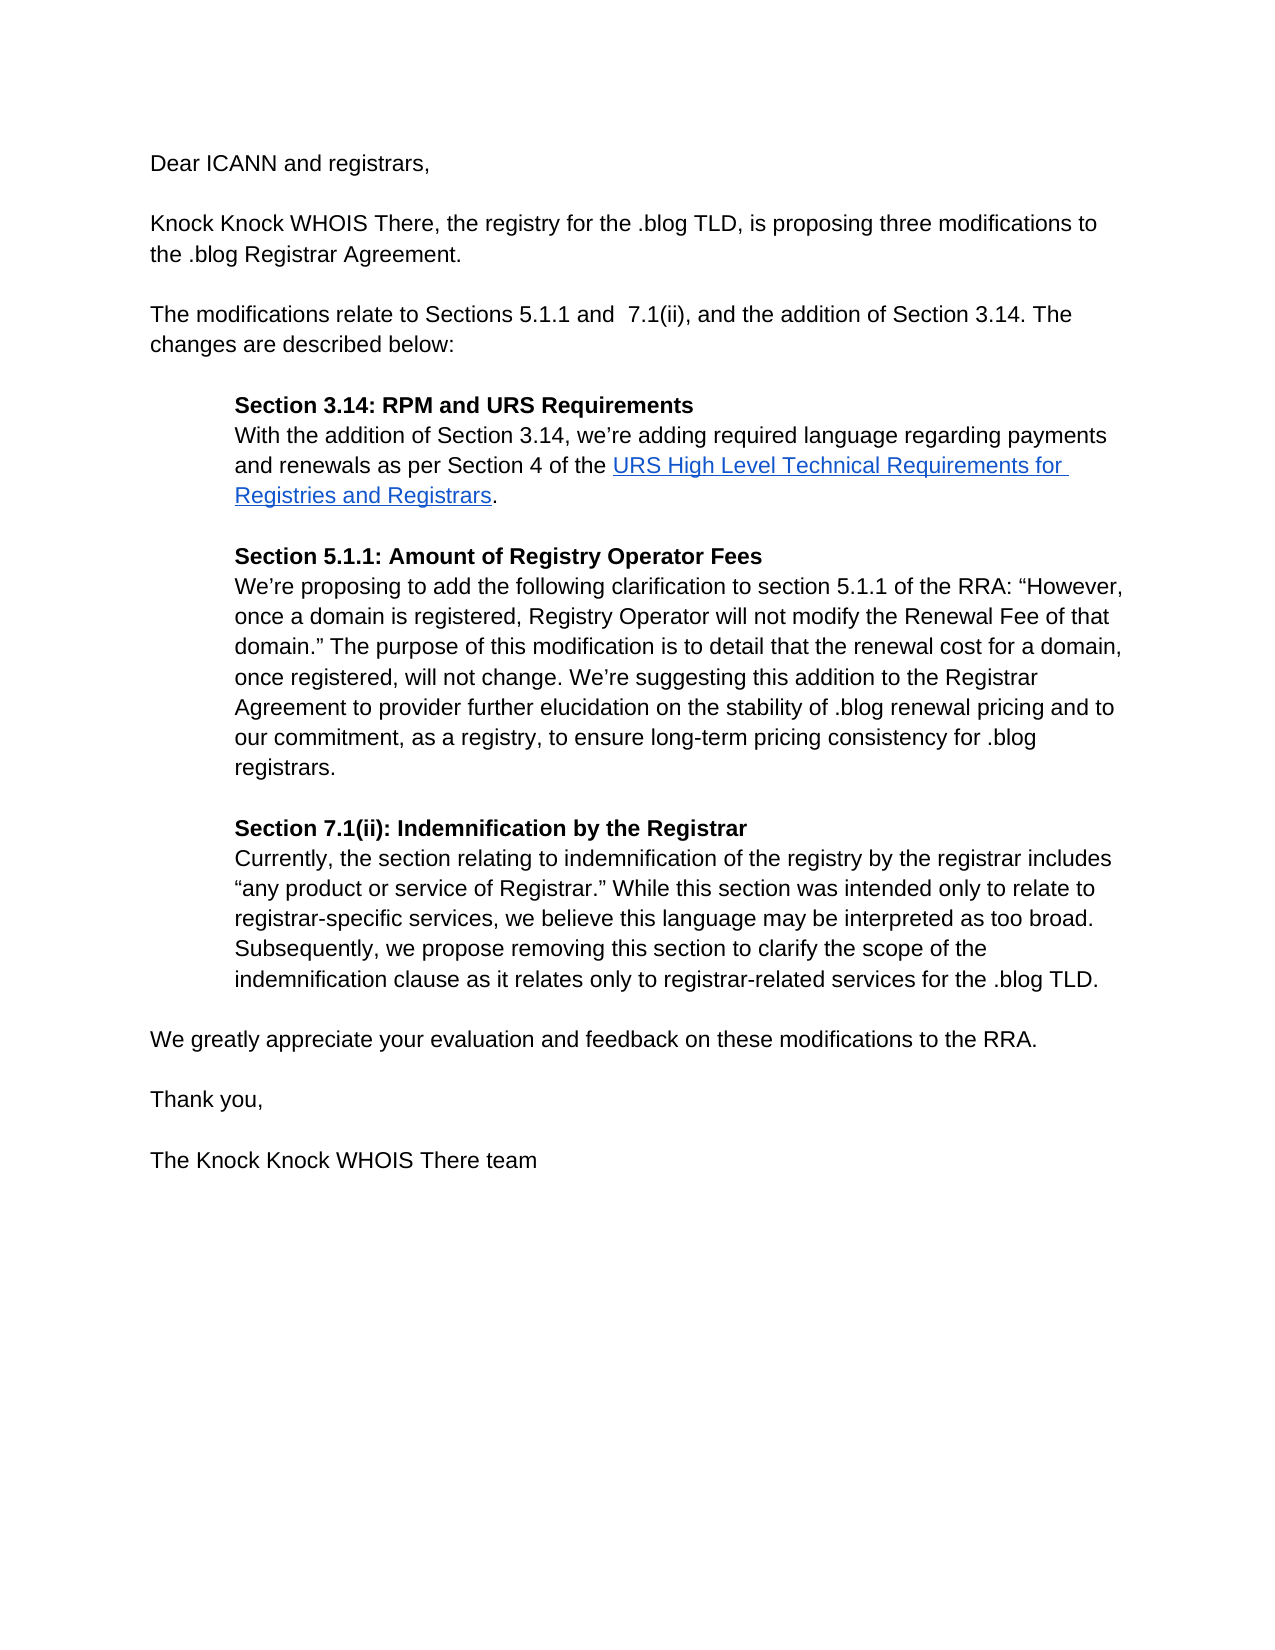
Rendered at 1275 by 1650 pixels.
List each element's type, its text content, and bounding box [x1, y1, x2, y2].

text Section 3.14: RPM and URS Requirements [234, 392, 1125, 418]
text We’re proposing to add the following clarification to section 5.1.1 of the RRA: “However, once a domain is registered, Registry Operator will not modify the Renewal Fee of that domain.” The purpose of this modification is to detail that the renewal cost for a domain, once registered, will not change. We’re suggesting this addition to the Registrar Agreement to provider further elucidation on the stability of .blog renewal pricing and to our commitment, as a registry, to ensure long-term pricing consistency for .blog registrars. [234, 573, 1125, 781]
text With the addition of Section 3.14, we’re adding required language regarding payments and renewals as per Section 4 of the URS High Level Technical Requirements for Registries and Registrars. [234, 422, 1125, 509]
text The Knock Knock WHOIS There team [150, 1147, 1125, 1173]
text Section 5.1.1: Amount of Registry Operator Fees [234, 543, 1125, 569]
text The modifications relate to Sections 5.1.1 and 7.1(ii), and the addition of Section 3.14. The changes are described below: [150, 301, 1125, 358]
text Dear ICANN and registrars, [150, 150, 1125, 176]
text Currently, the section relating to indemnification of the registry by the registrar includes “any product or service of Registrar.” While this section was intended only to relate to registrar-specific services, we believe this language may be interpreted as too broad. Subsequently, we propose removing this section to clarify the scope of the indemnification clause as it relates only to registrar-related services for the .blog TLD. [234, 845, 1125, 992]
text Thank you, [150, 1086, 1125, 1113]
text We greatly appreciate your evaluation and feedback on these modifications to the RRA. [150, 1026, 1125, 1052]
text Section 7.1(ii): Indemnification by the Registrar [234, 814, 1125, 841]
text Knock Knock WHOIS There, the registry for the .blog TLD, is proposing three modifications to the .blog Registrar Agreement. [150, 210, 1125, 267]
